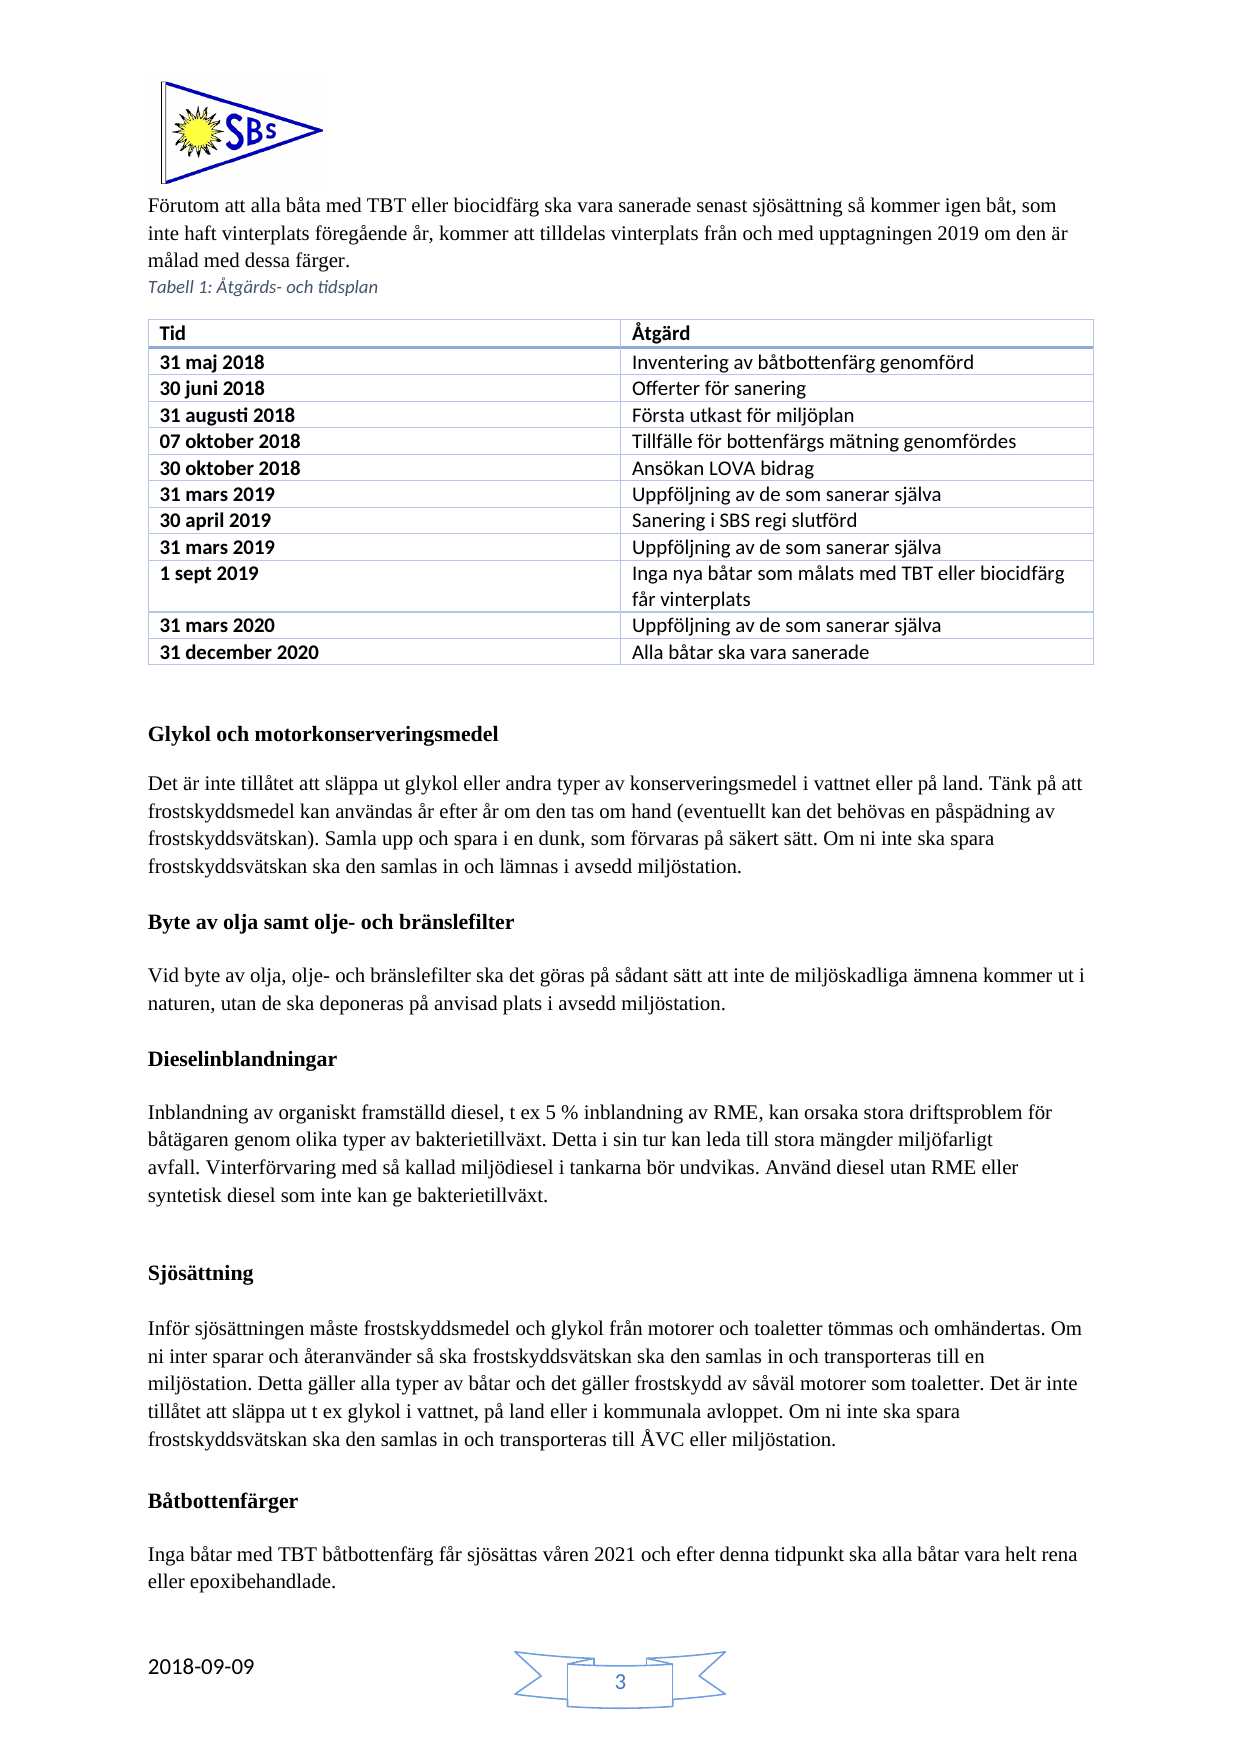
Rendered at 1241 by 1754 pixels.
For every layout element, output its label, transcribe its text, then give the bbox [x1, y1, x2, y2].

table_cell 31 maj 2018 [149, 349, 620, 374]
text Inblandning av organiskt framställd diesel, t ex 5 % inblandning av RME, kan orsaka stora driftsproblem för båtägaren genom olika typer av bakterietillväxt. Detta i sin tur kan leda till stora mängder miljöfarligt avfall. Vinterförvaring med så kallad miljödiesel i tankarna bör undvikas. Använd diesel utan RME eller syntetisk diesel som inte kan ge bakterietillväxt. [148, 1100, 1093, 1207]
table_header Åtgärd [621, 320, 1093, 346]
text Tabell 1: Åtgärds- och tidsplan [148, 276, 1093, 298]
table_cell Uppföljning av de som sanerar själva [621, 481, 1093, 507]
table_cell Inventering av båtbottenfärg genomförd [621, 349, 1093, 374]
table_cell 31 december 2020 [149, 639, 620, 664]
table_cell 31 mars 2019 [149, 534, 620, 559]
table_cell Inga nya båtar som målats med TBT eller biocidfärg får vinterplats [621, 561, 1093, 611]
table_cell 30 juni 2018 [149, 375, 620, 401]
text Dieselinblandningar [148, 1046, 1093, 1100]
text Sjösättning Inför sjösättningen måste frostskyddsmedel och glykol från motorer och toaletter tömmas och omhändertas. Om ni inter sparar och återanvänder så ska frostskyddsvätskan ska den samlas in och transporteras till en miljöstation. Detta gäller alla typer av båtar och det gäller frostskydd av såväl motorer som toaletter. Det är inte tillåtet att släppa ut t ex glykol i vattnet, på land eller i kommunala avloppet. Om ni inte ska spara frostskyddsvätskan ska den samlas in och transporteras till ÅVC eller miljöstation. [148, 1260, 1093, 1484]
table_cell 30 oktober 2018 [149, 455, 620, 480]
table_cell Alla båtar ska vara sanerade [621, 639, 1093, 664]
text Båtbottenfärger [148, 1488, 1093, 1542]
text Byte av olja samt olje- och bränslefilter [148, 909, 1093, 963]
table_cell Offerter för sanering [621, 375, 1093, 401]
text Förutom att alla båta med TBT eller biocidfärg ska vara sanerade senast sjösättning så kommer igen båt, som inte haft vinterplats föregående år, kommer att tilldelas vinterplats från och med upptagningen 2019 om den är målad med dessa färger. [148, 193, 1093, 272]
table_cell Uppföljning av de som sanerar själva [621, 534, 1093, 559]
table_cell 30 april 2019 [149, 508, 620, 533]
table_cell 31 mars 2020 [149, 613, 620, 638]
text Glykol och motorkonserveringsmedel [148, 721, 1093, 746]
table_cell Tillfälle för bottenfärgs mätning genomfördes [621, 428, 1093, 454]
table_cell Uppföljning av de som sanerar själva [621, 613, 1093, 638]
table_cell Sanering i SBS regi slutförd [621, 508, 1093, 533]
text Inga båtar med TBT båtbottenfärg får sjösättas våren 2021 och efter denna tidpunkt ska alla båtar vara helt rena eller epoxibehandlade. [148, 1542, 1093, 1593]
table_cell 31 augusti 2018 [149, 402, 620, 427]
table_cell 07 oktober 2018 [149, 428, 620, 454]
table_header Tid [149, 320, 620, 346]
table_cell Första utkast för miljöplan [621, 402, 1093, 427]
table_cell 1 sept 2019 [149, 561, 620, 611]
text Det är inte tillåtet att släppa ut glykol eller andra typer av konserveringsmedel i vattnet eller på land. Tänk på att frostskyddsmedel kan användas år efter år om den tas om hand (eventuellt kan det behövas en påspädning av frostskyddsvätskan). Samla upp och spara i en dunk, som förvaras på säkert sätt. Om ni inte ska spara frostskyddsvätskan ska den samlas in och lämnas i avsedd miljöstation. [148, 771, 1093, 878]
picture [147, 73, 329, 193]
table_cell 31 mars 2019 [149, 481, 620, 507]
text Vid byte av olja, olje- och bränslefilter ska det göras på sådant sätt att inte de miljöskadliga ämnena kommer ut i naturen, utan de ska deponeras på anvisad plats i avsedd miljöstation. [148, 963, 1093, 1015]
table_cell Ansökan LOVA bidrag [621, 455, 1093, 480]
